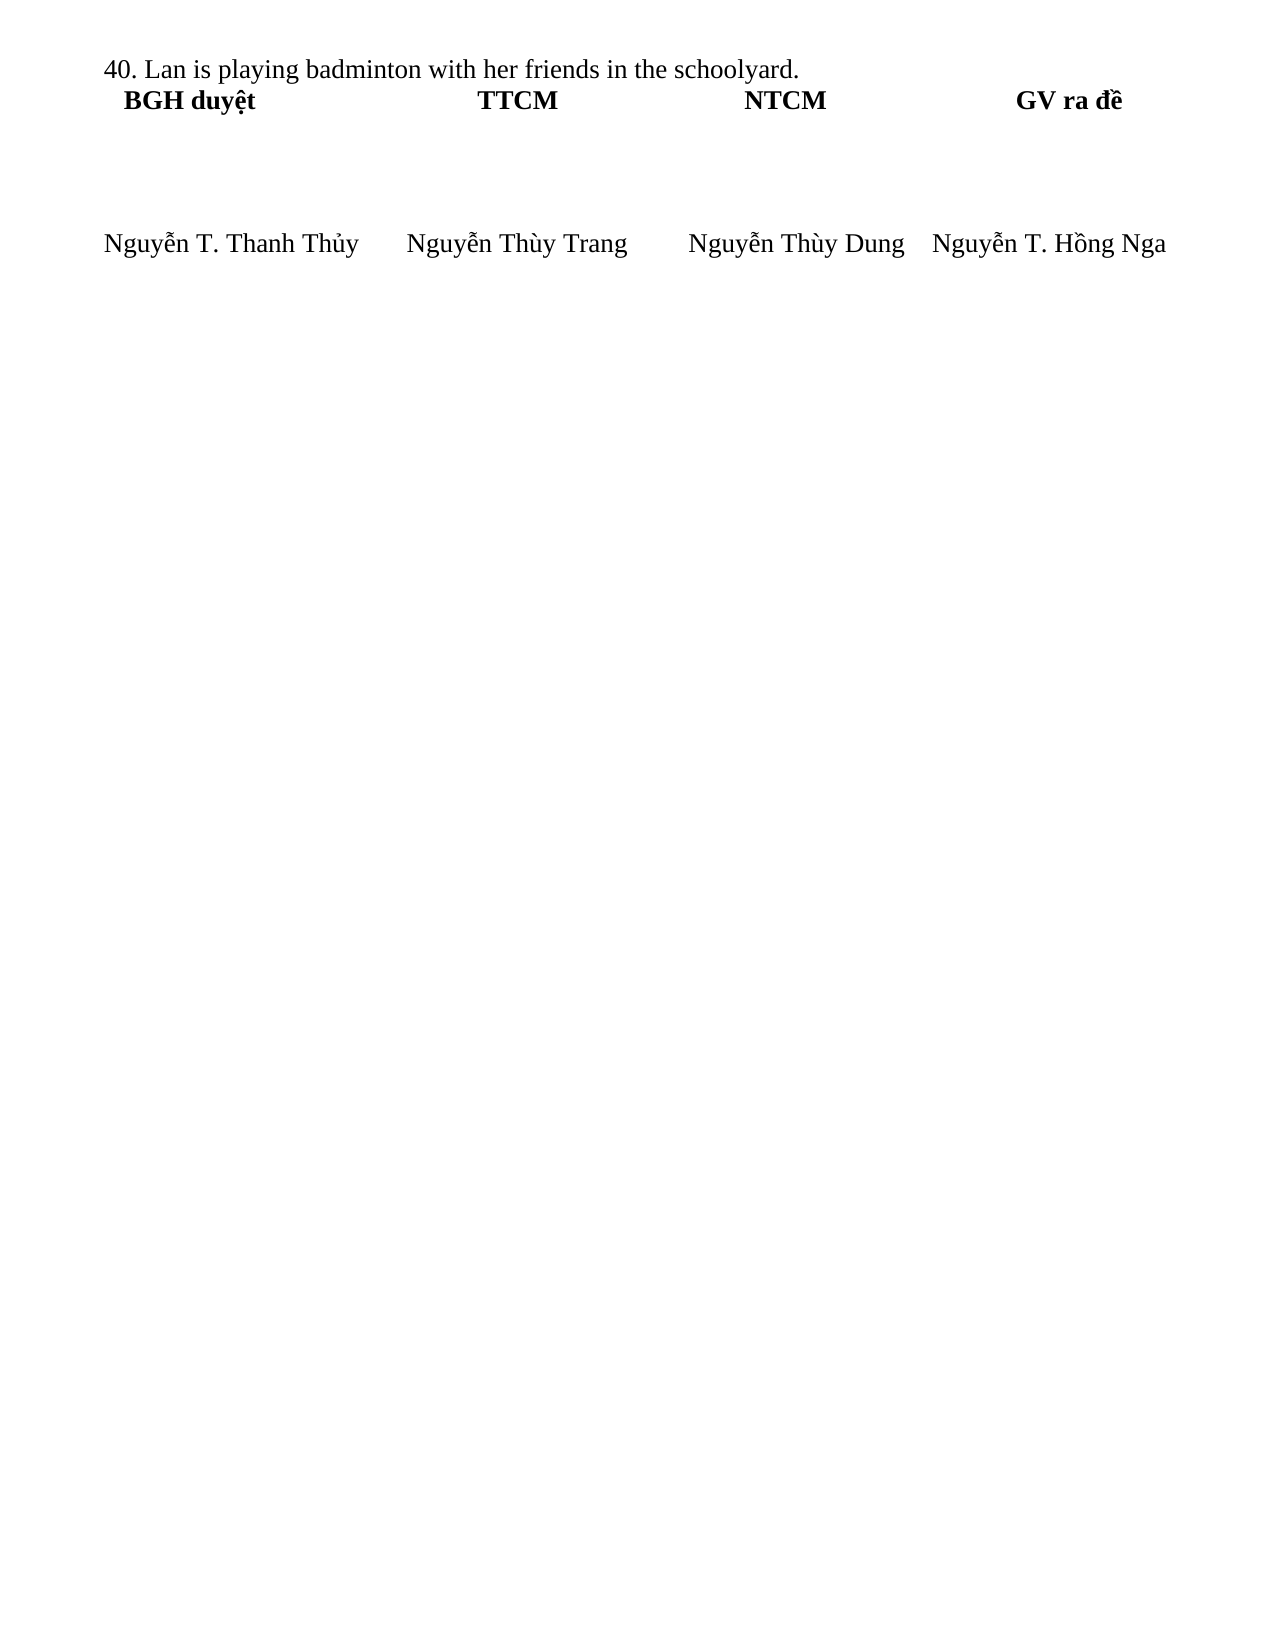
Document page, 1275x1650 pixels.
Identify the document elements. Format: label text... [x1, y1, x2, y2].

text BGH duyệt TTCM NTCM GV ra đề [103, 84, 1186, 115]
text Nguyễn T. Thanh Thủy Nguyễn Thùy Trang Nguyễn Thùy Dung Nguyễn T. Hồng Nga [103, 227, 1186, 258]
text 40. Lan is playing badminton with her friends in the schoolyard. [103, 53, 1186, 84]
